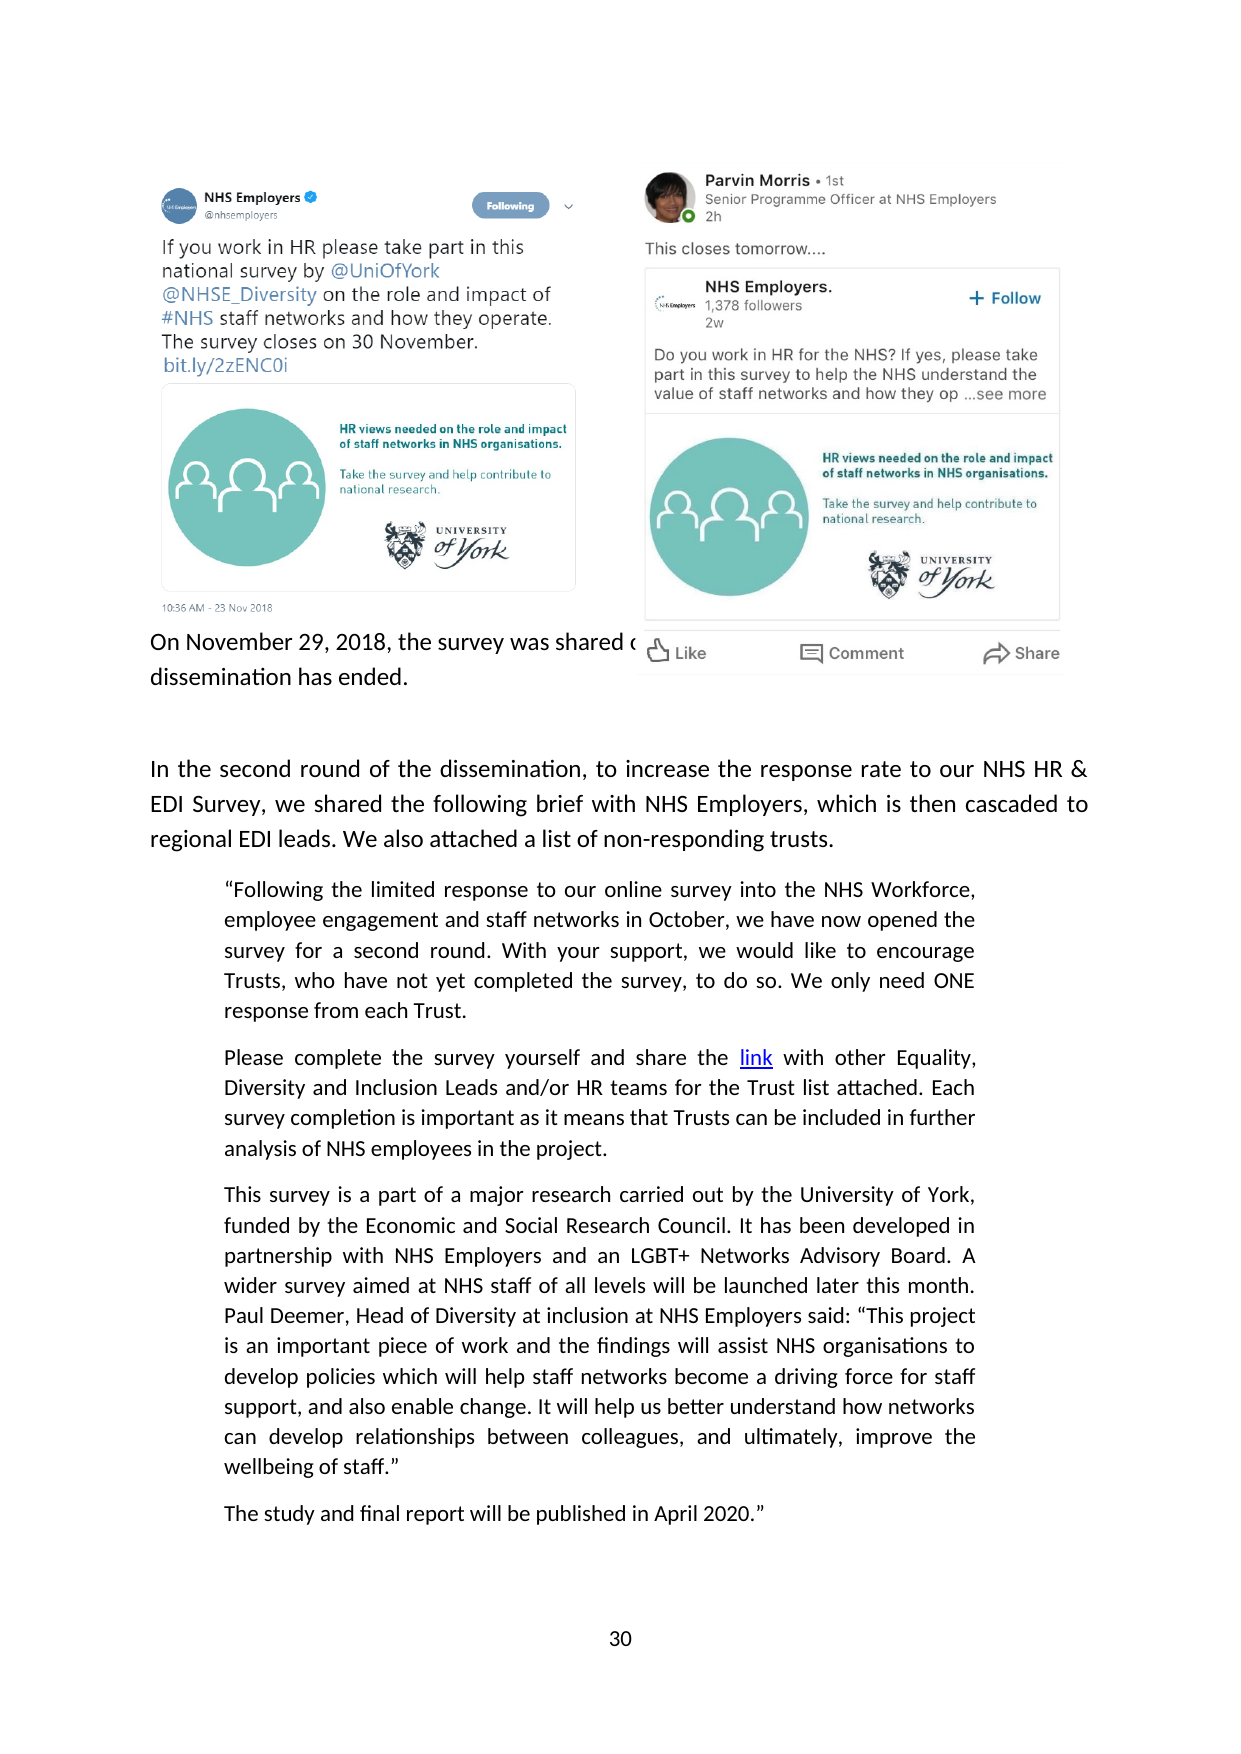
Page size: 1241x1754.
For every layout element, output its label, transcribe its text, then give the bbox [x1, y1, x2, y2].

text The study and final report will be published in April 2020.” [224, 1499, 977, 1527]
picture [145, 177, 594, 623]
text “Following the limited response to our online survey into the NHS Workforce, employee engagement and staff networks in October, we have now opened the survey for a second round. With your support, we would like to encourage Trusts, who have not yet completed the survey, to do so. We only need ONE response from each Trust. [224, 875, 977, 1024]
picture [635, 162, 1065, 675]
text This survey is a part of a major research carried out by the University of York, funded by the Economic and Social Research Council. It has been developed in partnership with NHS Employers and an LGBT+ Networks Advisory Board. A wider survey aimed at NHS staff of all levels will be launched later this month. Paul Deemer, Head of Diversity at inclusion at NHS Employers said: “This project is an important piece of work and the findings will assist NHS organisations to develop policies which will help staff networks become a driving force for staff support, and also enable change. It will help us better understand how networks can develop relationships between colleagues, and ultimately, improve the wellbeing of staff.” [224, 1181, 977, 1480]
text In the second round of the dissemination, to increase the response rate to our NHS HR & EDI Survey, we shared the following brief with NHS Employers, which is then cascaded to regional EDI leads. We also attached a list of non-responding trusts. [150, 754, 1090, 854]
text Please complete the survey yourself and share the link with other Equality, Diversity and Inclusion Leads and/or HR teams for the Trust list attached. Each survey completion is important as it means that Trusts can be included in further analysis of NHS employees in the project. [224, 1043, 977, 1162]
